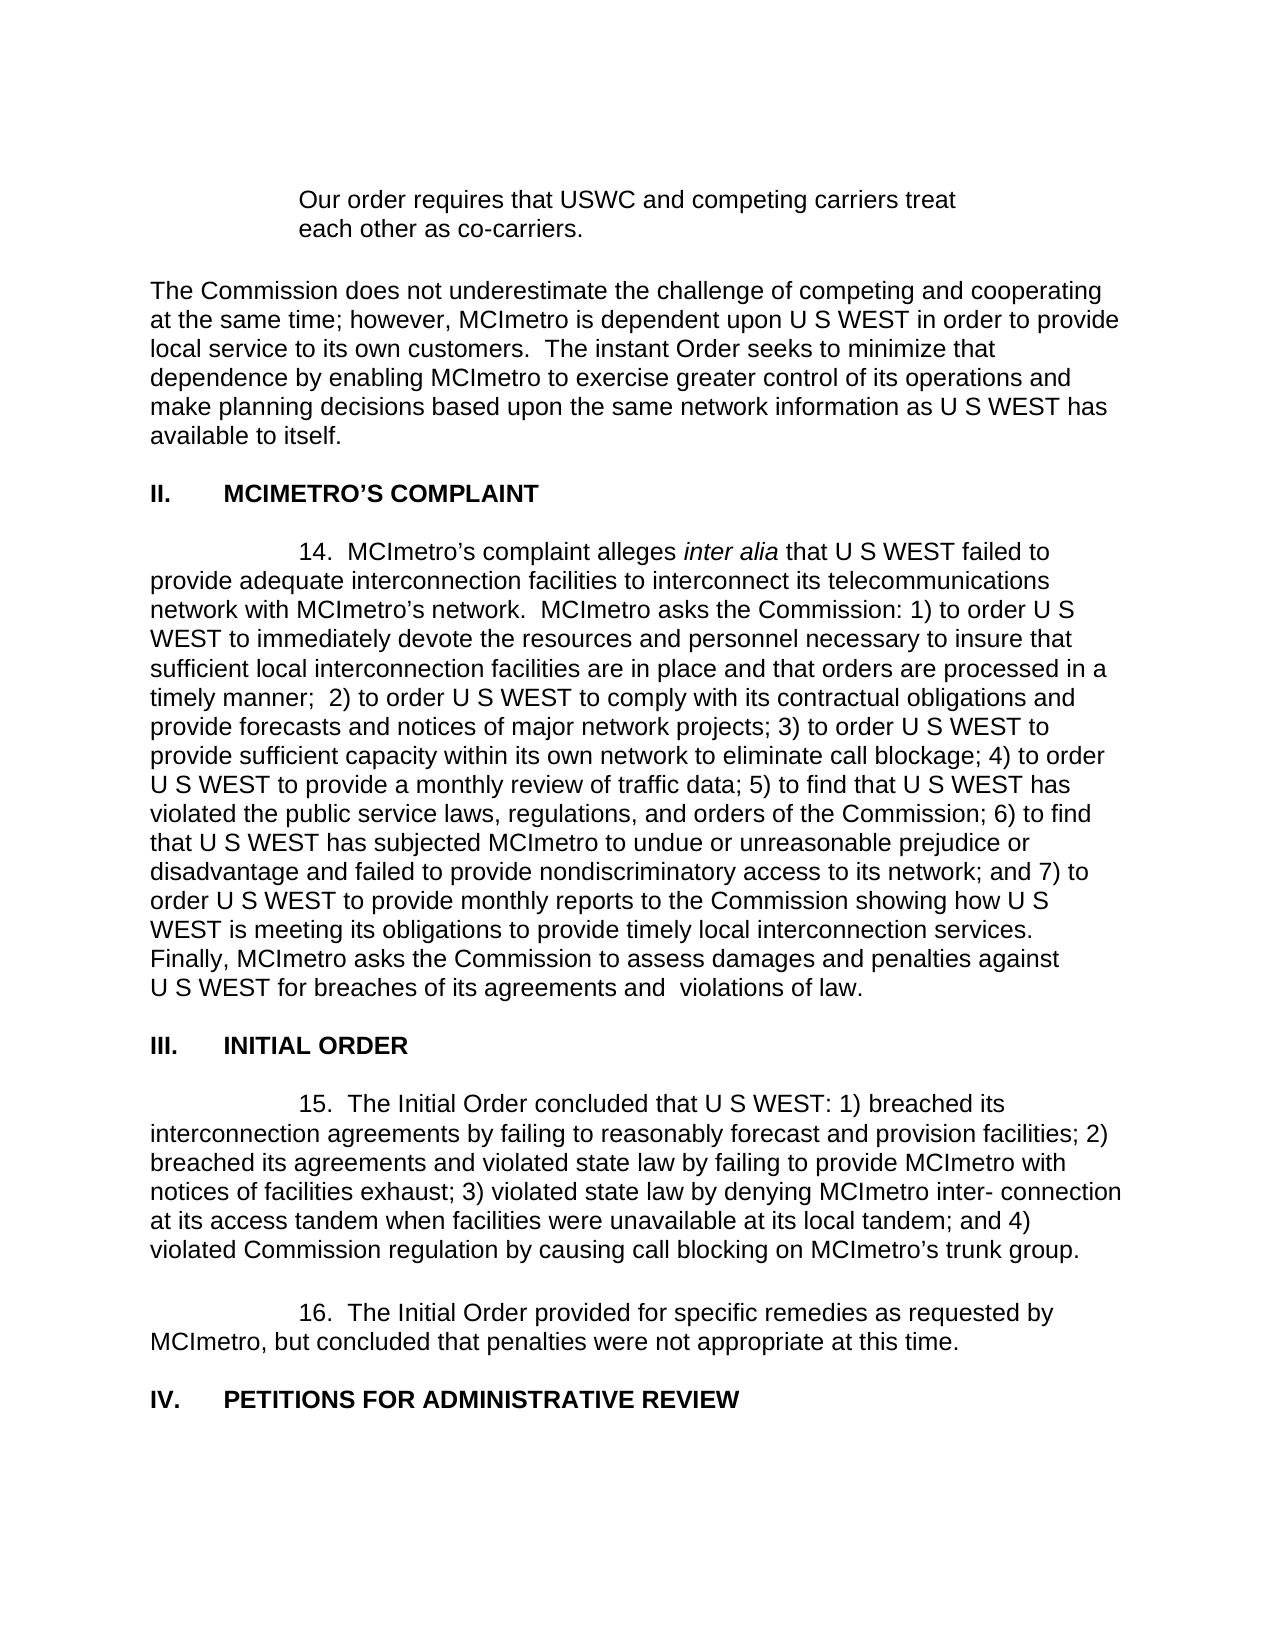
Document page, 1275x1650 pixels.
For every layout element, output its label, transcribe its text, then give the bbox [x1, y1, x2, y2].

text U S WEST for breaches of its agreements and violations of law. [150, 973, 1125, 1002]
text The Commission does not underestimate the challenge of competing and cooperating at the same time; however, MCImetro is dependent upon U S WEST in order to provide local service to its own customers. The instant Order seeks to minimize that dependence by enabling MCImetro to exercise greater control of its operations and make planning decisions based upon the same network information as U S WEST has available to itself. [150, 276, 1125, 450]
text IV. PETITIONS FOR ADMINISTRATIVE REVIEW [150, 1385, 1125, 1414]
text Our order requires that USWC and competing carriers treat each other as co-carriers. [298, 185, 977, 243]
text II. MCIMETRO’S COMPLAINT [150, 479, 1125, 508]
text 15. The Initial Order concluded that U S WEST: 1) breached its interconnection agreements by failing to reasonably forecast and provision facilities; 2) breached its agreements and violated state law by failing to provide MCImetro with notices of facilities exhaust; 3) violated state law by denying MCImetro inter- connection at its access tandem when facilities were unavailable at its local tandem; and 4) violated Commission regulation by causing call blocking on MCImetro’s trunk group. [150, 1089, 1125, 1264]
text 14. MCImetro’s complaint alleges inter alia that U S WEST failed to provide adequate interconnection facilities to interconnect its telecommunications network with MCImetro’s network. MCImetro asks the Commission: 1) to order U S WEST to immediately devote the resources and personnel necessary to insure that sufficient local interconnection facilities are in place and that orders are processed in a timely manner; 2) to order U S WEST to comply with its contractual obligations and provide forecasts and notices of major network projects; 3) to order U S WEST to provide sufficient capacity within its own network to eliminate call blockage; 4) to order U S WEST to provide a monthly review of traffic data; 5) to find that U S WEST has violated the public service laws, regulations, and orders of the Commission; 6) to find that U S WEST has subjected MCImetro to undue or unreasonable prejudice or disadvantage and failed to provide nondiscriminatory access to its network; and 7) to order U S WEST to provide monthly reports to the Commission showing how U S WEST is meeting its obligations to provide timely local interconnection services. Finally, MCImetro asks the Commission to assess damages and penalties against [150, 537, 1125, 973]
text 16. The Initial Order provided for specific remedies as requested by MCImetro, but concluded that penalties were not appropriate at this time. [150, 1298, 1125, 1356]
text III. INITIAL ORDER [150, 1031, 1125, 1060]
